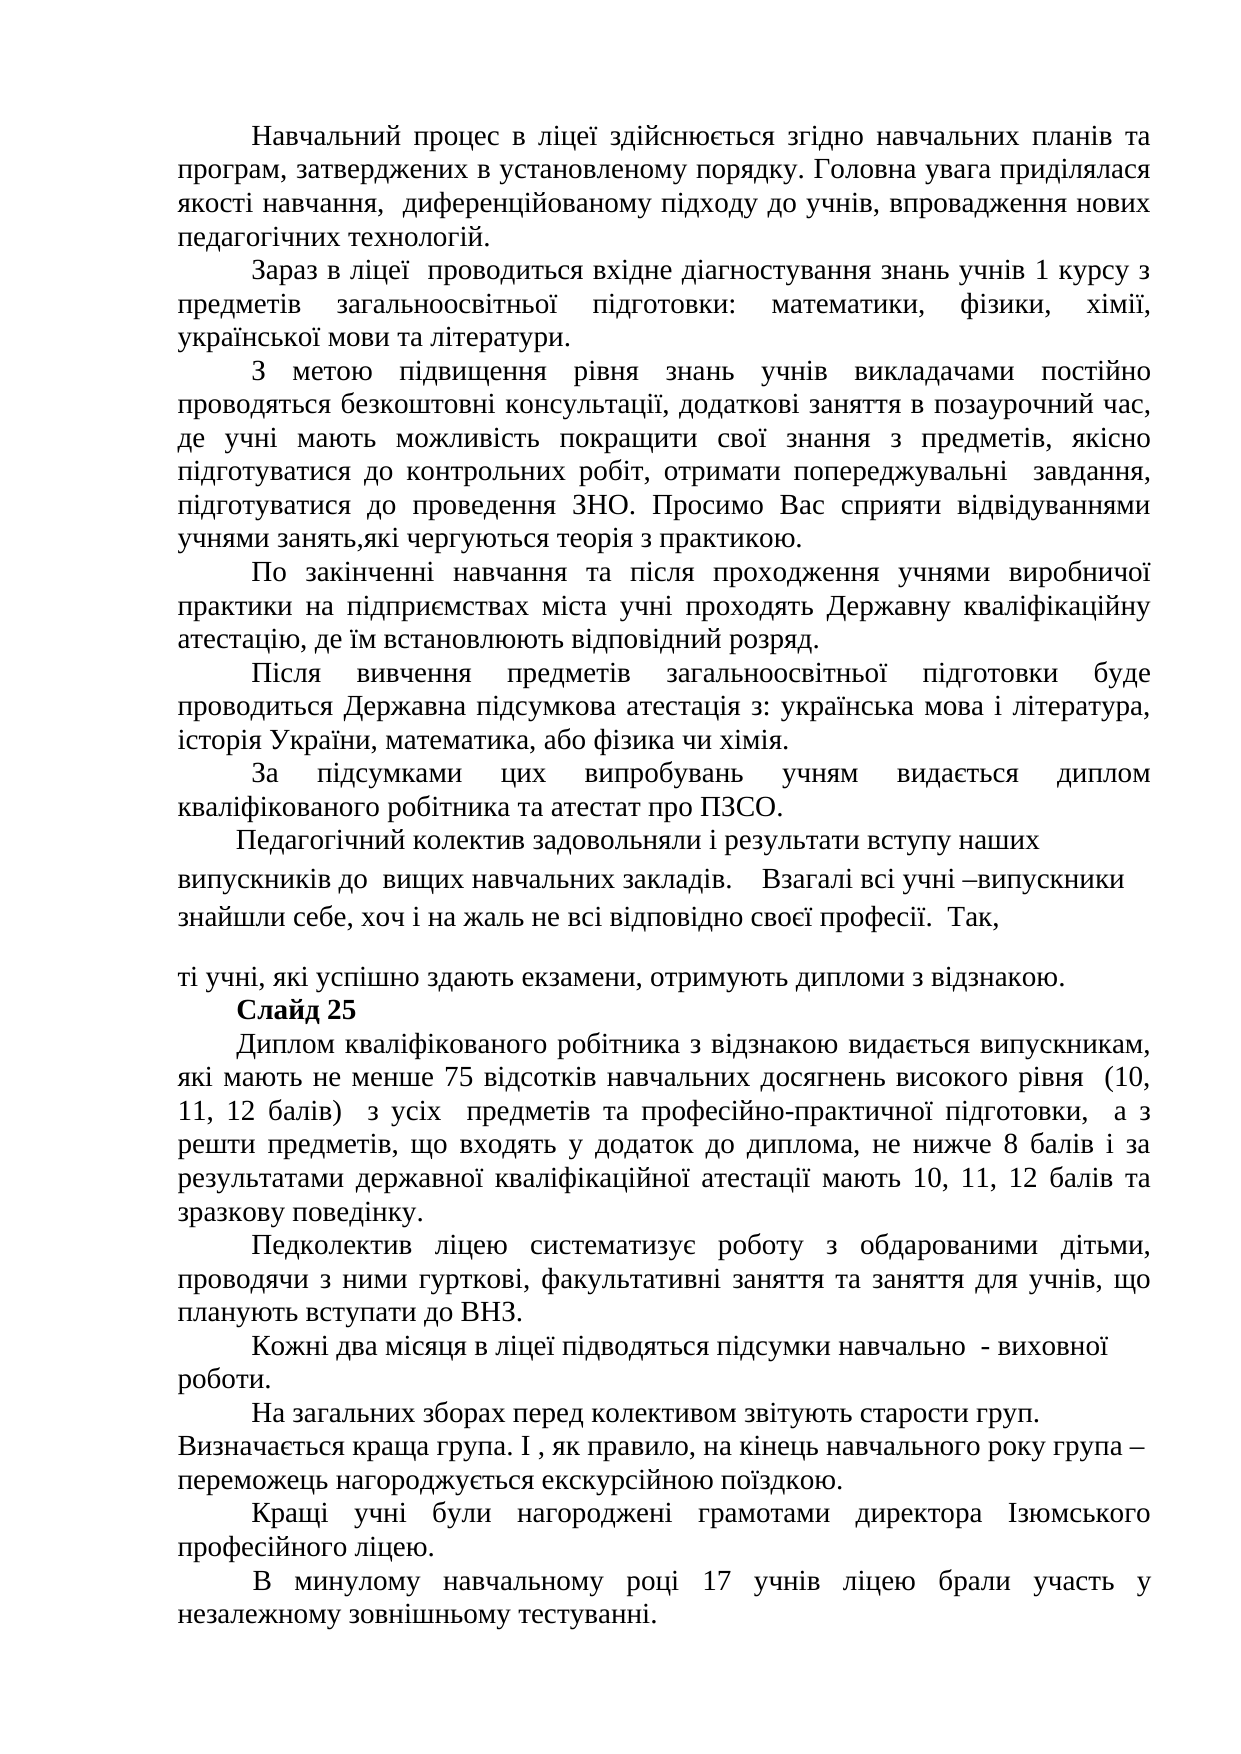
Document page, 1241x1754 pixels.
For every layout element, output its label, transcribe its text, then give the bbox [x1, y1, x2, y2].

text Навчальний процес в ліцеї здійснюється згідно навчальних планів та програм, затверджених в установленому порядку. Головна увага приділялася якості навчання, диференційованому підходу до учнів, впровадження нових педагогічних технологій. [177, 118, 1152, 252]
text По закінченні навчання та після проходження учнями виробничої практики на підприємствах міста учні проходять Державну кваліфікаційну атестацію, де їм встановлюють відповідний розряд. [177, 554, 1152, 655]
text Після вивчення предметів загальноосвітньої підготовки буде проводиться Державна підсумкова атестація з: українська мова і література, історія України, математика, або фізика чи хімія. [177, 655, 1152, 755]
text Педагогічний колектив задовольняли і результати вступу наших випускників до вищих навчальних закладів. Взагалі всі учні –випускники знайшли себе, хоч і на жаль не всі відповідно своєї професії. Так, [177, 822, 1152, 933]
text З метою підвищення рівня знань учнів викладачами постійно проводяться безкоштовні консультації, додаткові заняття в позаурочний час, де учні мають можливість покращити свої знання з предметів, якісно підготуватися до контрольних робіт, отримати попереджувальні завдання, підготуватися до проведення ЗНО. Просимо Вас сприяти відвідуваннями учнями занять,які чергуються теорія з практикою. [177, 353, 1152, 554]
text Зараз в ліцеї проводиться вхідне діагностування знань учнів 1 курсу з предметів загальноосвітньої підготовки: математики, фізики, хімії, української мови та літератури. [177, 252, 1152, 353]
text ті учні, які успішно здають екзамени, отримують дипломи з відзнакою. [177, 959, 1152, 992]
text В минулому навчальному році 17 учнів ліцею брали участь у незалежному зовнішньому тестуванні. [177, 1563, 1152, 1630]
text Кожні два місяця в ліцеї підводяться підсумки навчально - виховної роботи. [177, 1328, 1152, 1395]
text Педколектив ліцею систематизує роботу з обдарованими дітьми, проводячи з ними гypткові, факультативні заняття та заняття для учнів, що планують вступати до ВНЗ. [177, 1227, 1152, 1328]
text Слайд 25 [177, 992, 1152, 1026]
text На загальних зборах перед колективом звітують старости груп. Визначається краща група. І , як правило, на кінець навчального року група – переможець нагороджується екскурсійною поїздкою. [177, 1395, 1152, 1496]
text Диплом кваліфікованого робітника з відзнакою видається випускникам, які мають не менше 75 відсотків навчальних досягнень високого рівня (10, 11, 12 балів) з усіх предметів та професійно-практичної підготовки, а з решти предметів, що входять у додаток до диплома, не нижче 8 балів і за результатами державної кваліфікаційної атестації мають 10, 11, 12 балів та зразкову поведінку. [177, 1026, 1152, 1227]
text Кращі учні були нагороджені грамотами директора Ізюмського професійного ліцею. [177, 1496, 1152, 1563]
text За підсумками цих випробувань учням видається диплом кваліфікованого робітника та атестат про ПЗСО. [177, 755, 1152, 822]
